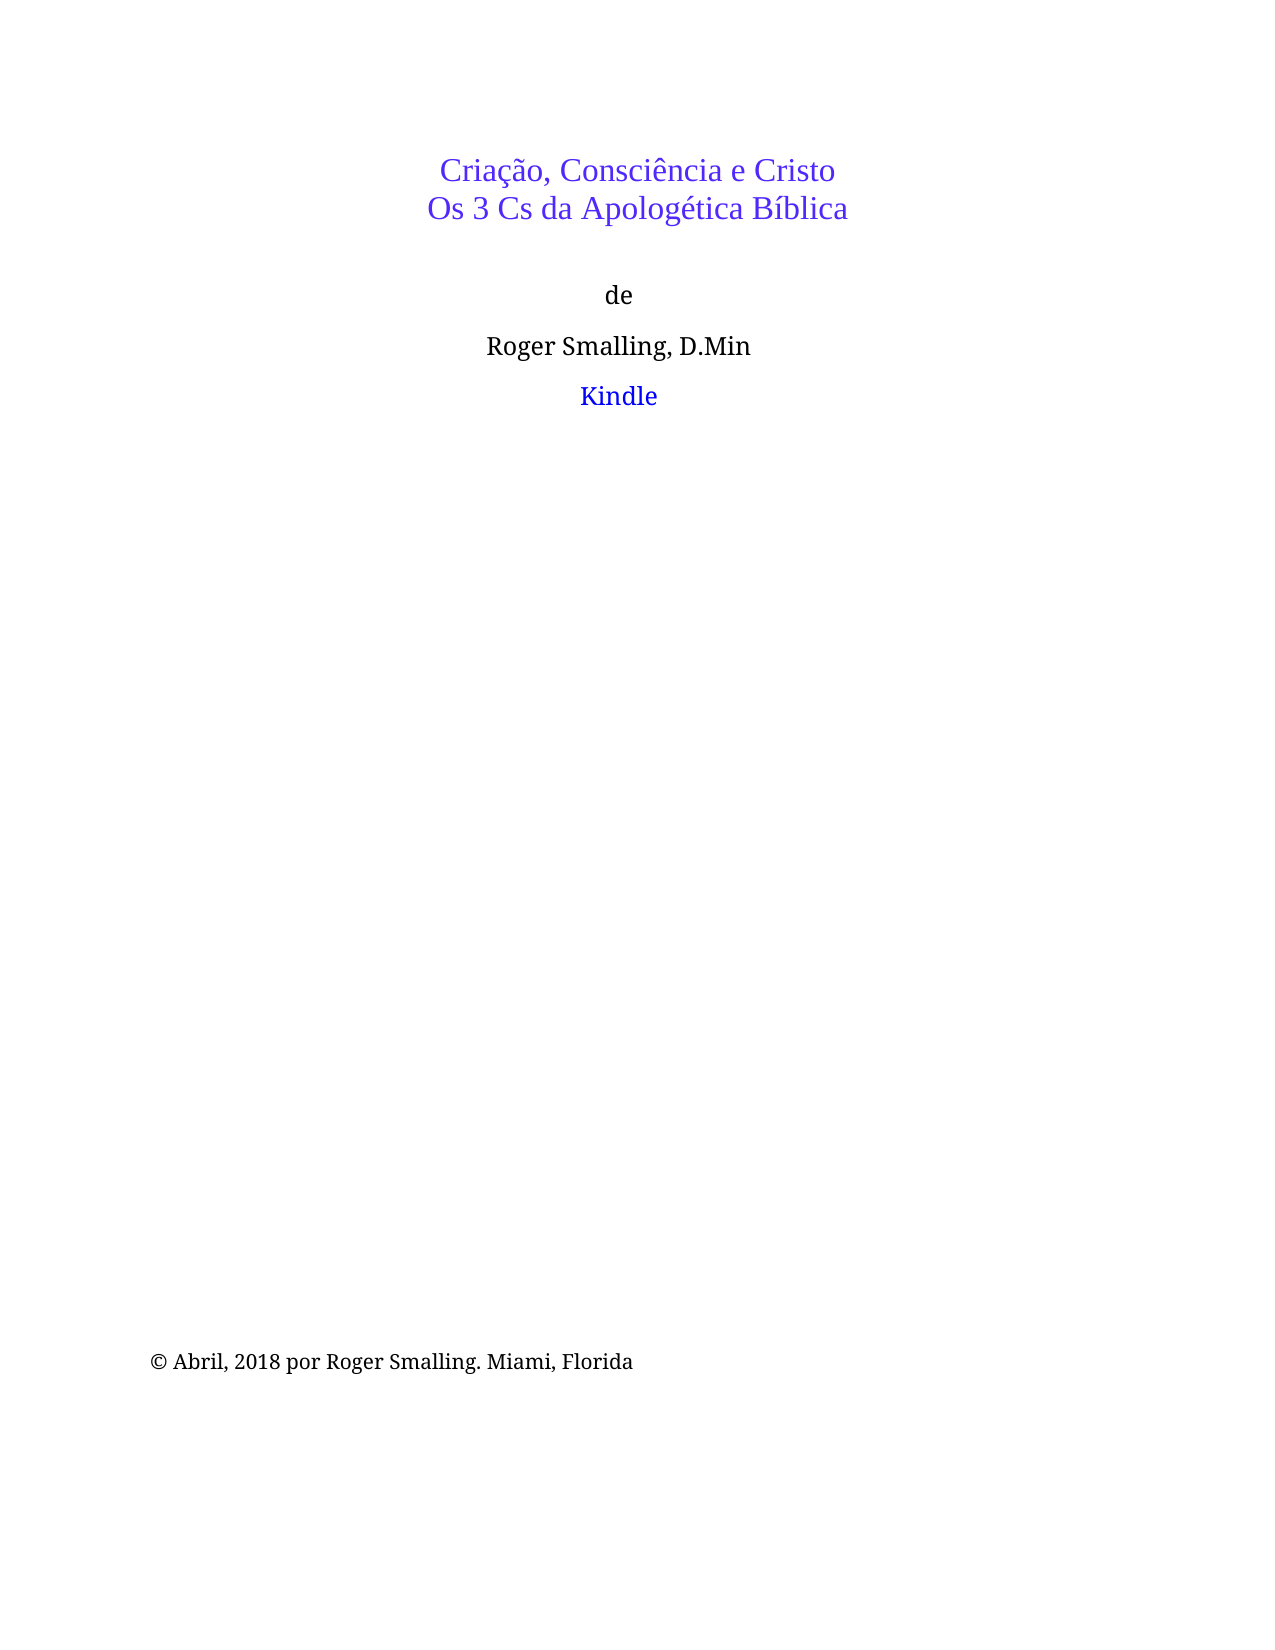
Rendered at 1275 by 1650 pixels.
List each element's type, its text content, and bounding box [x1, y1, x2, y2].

text Roger Smalling, D.Min [150, 328, 1087, 362]
text Os 3 Cs da Apologética Bíblica [150, 188, 1125, 227]
text © Abril, 2018 por Roger Smalling. Miami, Florida [150, 1342, 1087, 1375]
text Criação, Consciência e Cristo [150, 150, 1125, 188]
text Kindle [150, 379, 1087, 413]
text de [150, 277, 1087, 311]
